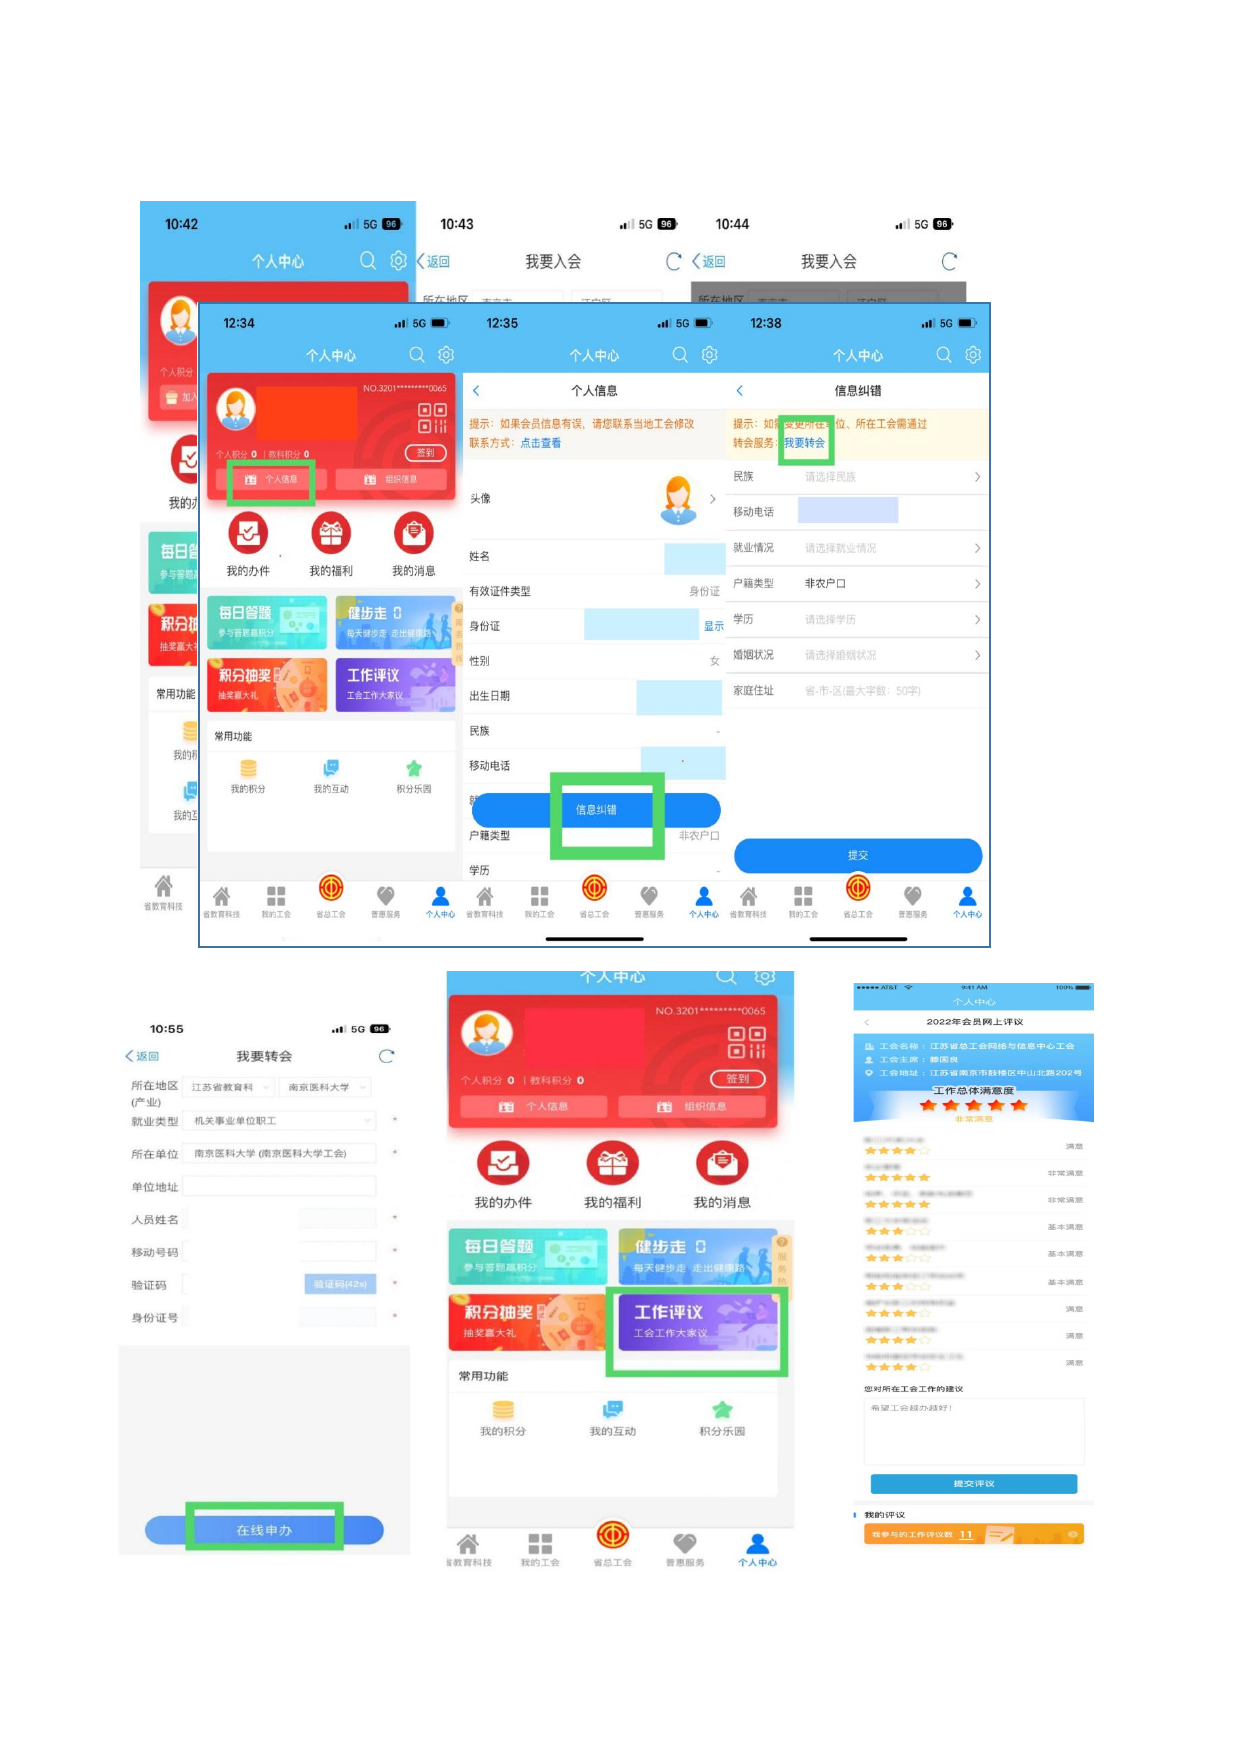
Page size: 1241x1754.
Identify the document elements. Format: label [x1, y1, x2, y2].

picture [140, 201, 967, 943]
picture [93, 971, 800, 1578]
picture [853, 983, 1094, 1568]
picture [200, 304, 989, 946]
